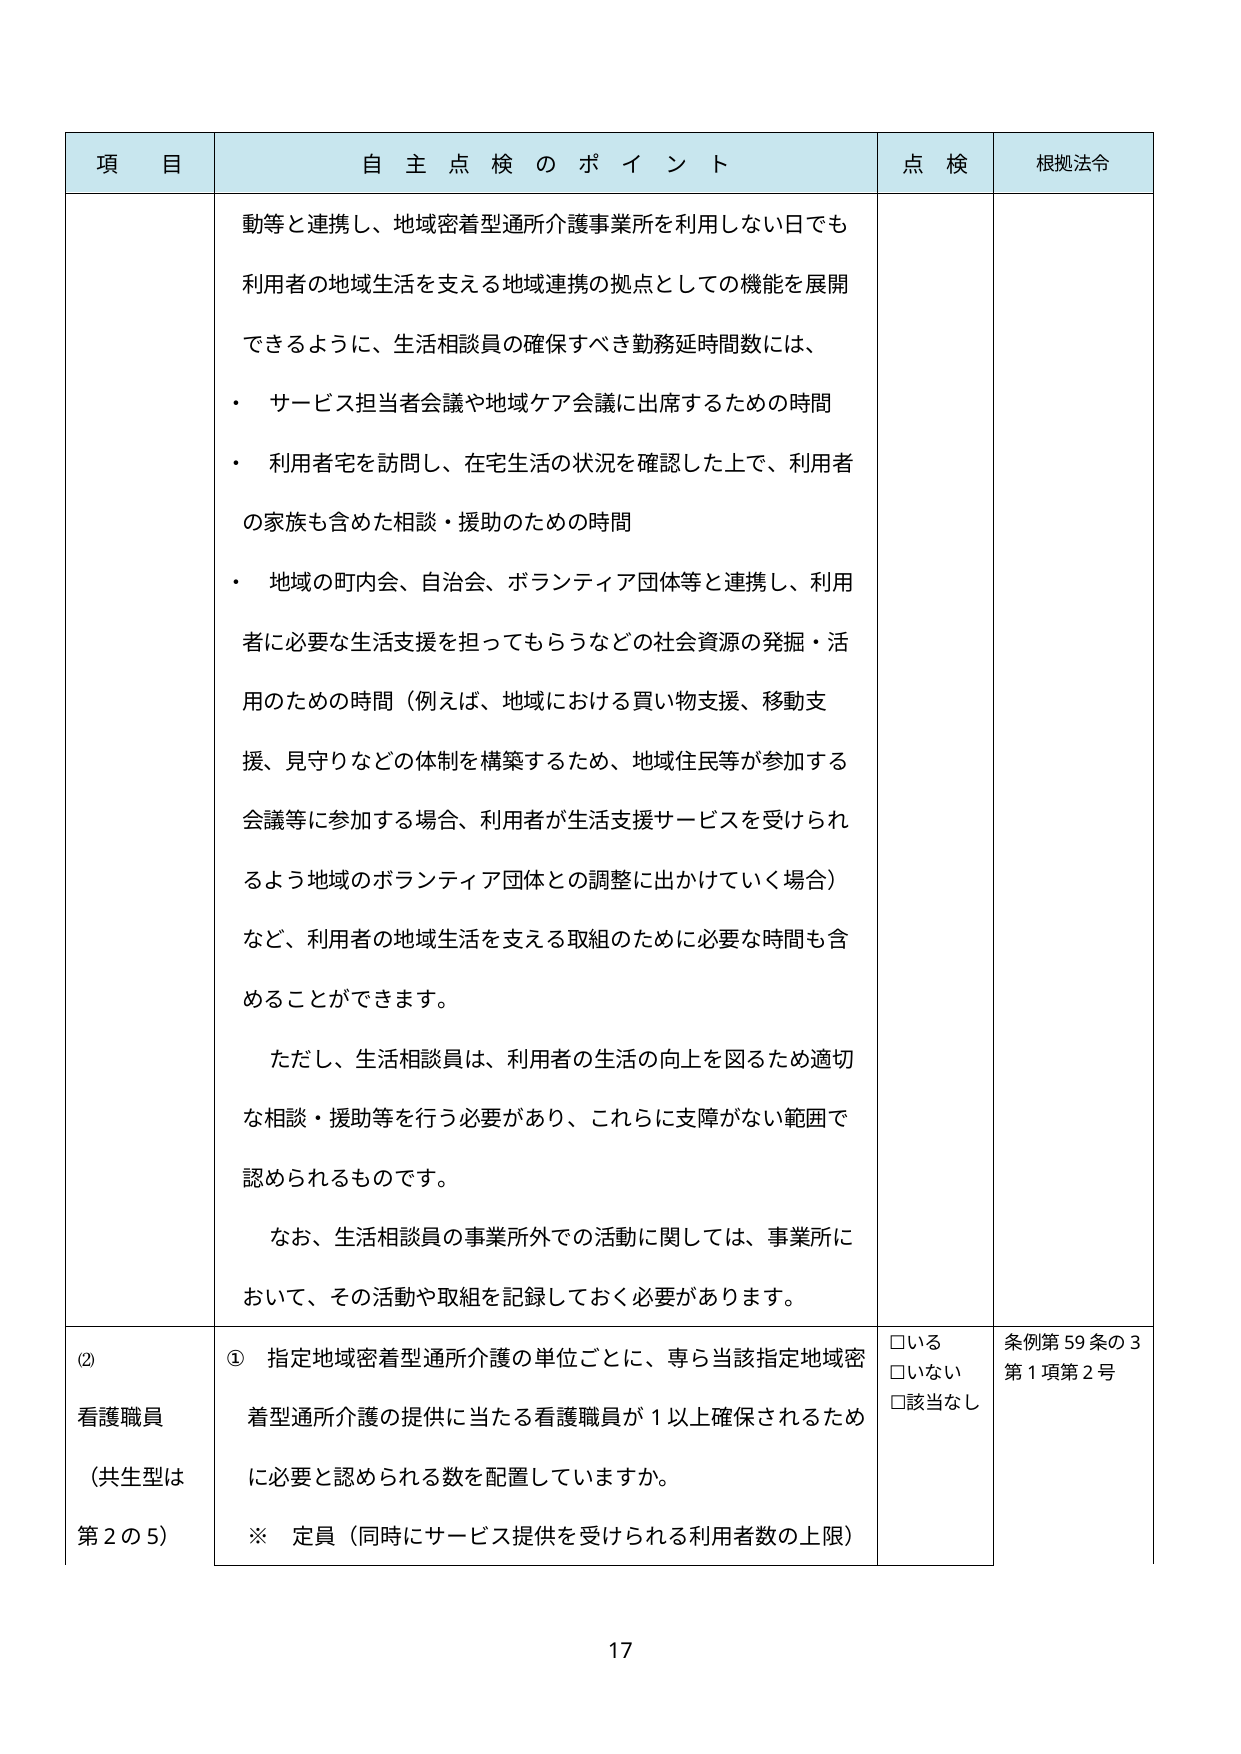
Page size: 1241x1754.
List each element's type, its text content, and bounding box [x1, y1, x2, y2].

table_cell [66, 194, 214, 1028]
table_cell [878, 194, 993, 1028]
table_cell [215, 1327, 877, 1565]
table_cell ただし、生活相談員は、利用者の生活の向上を図るため適切な相談・援助等を行う必要があり、これらに支障がない範囲で認められるものです。 なお、生活相談員の事業所外での活動に関しては、事業所において、その活動や取組を記録しておく必要があります。 [215, 1028, 877, 1326]
table_header 項 目 [66, 133, 214, 192]
table_cell [994, 194, 1153, 1028]
table_cell ⑵ 看護職員 （共生型は 第2の5） [66, 1327, 214, 1565]
table_header 自 主 点 検 の ポ イ ン ト [215, 133, 877, 192]
table_header 点 検 [878, 133, 993, 192]
table_cell [994, 1028, 1153, 1326]
table_cell [878, 1028, 993, 1326]
table_cell 条例第59条の3 第1項第2号 [994, 1327, 1153, 1565]
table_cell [215, 194, 877, 1028]
table_header 根拠法令 [994, 133, 1153, 192]
table_cell [66, 1028, 214, 1326]
table_cell いる いない 該当なし [878, 1327, 993, 1565]
